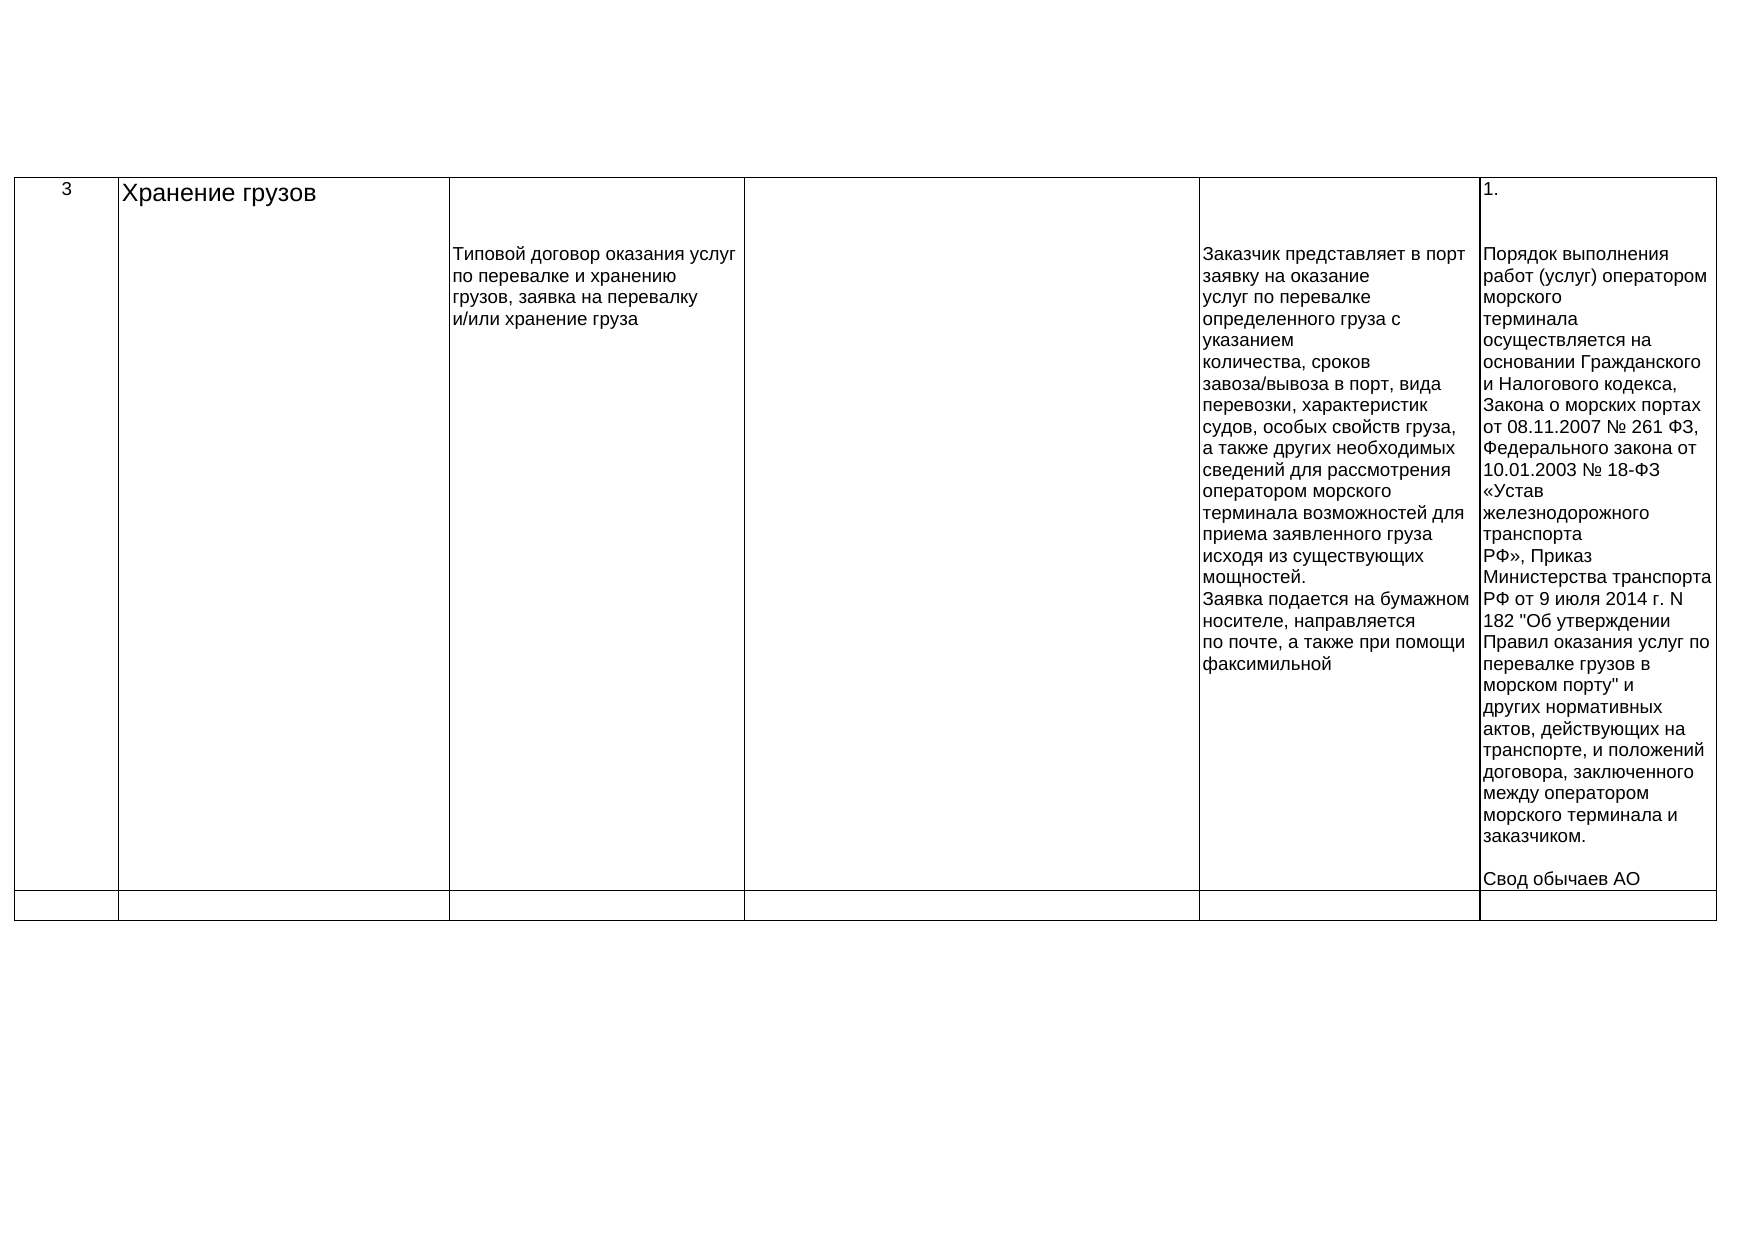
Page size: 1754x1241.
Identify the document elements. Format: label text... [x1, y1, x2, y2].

table_cell Типовой договор оказания услуг по перевалке и хранению грузов, заявка на перевалку и/или хранение груза [450, 178, 744, 890]
table_cell [119, 891, 449, 919]
table_cell 1. Порядок выполнения работ (услуг) оператором морского терминала осуществляется на основании Гражданского и Налогового кодекса, Закона о морских портах от 08.11.2007 № 261 ФЗ, Федерального закона от 10.01.2003 № 18-ФЗ «Устав железнодорожного транспорта РФ», Приказ Министерства транспорта РФ от 9 июля 2014 г. N 182 "Об утверждении Правил оказания услуг по перевалке грузов в морском порту" и других нормативных актов, действующих на транспорте, и положений договора, заключенного между оператором морского терминала и заказчиком. Свод обычаев АО [1481, 178, 1716, 890]
table_cell Хранение грузов [119, 178, 449, 890]
table_cell Заказчик представляет в порт заявку на оказание услуг по перевалке определенного груза с указанием количества, сроков завоза/вывоза в порт, вида перевозки, характеристик судов, особых свойств груза, а также других необходимых сведений для рассмотрения оператором морского терминала возможностей для приема заявленного груза исходя из существующих мощностей. Заявка подается на бумажном носителе, направляется по почте, а также при помощи факсимильной [1200, 178, 1479, 890]
table_cell [745, 178, 1199, 890]
table_cell [745, 891, 1199, 919]
table_cell 3 [15, 178, 118, 890]
table_cell [1200, 891, 1479, 919]
table_cell [1481, 891, 1716, 919]
table_cell [15, 891, 118, 919]
table_cell [450, 891, 744, 919]
